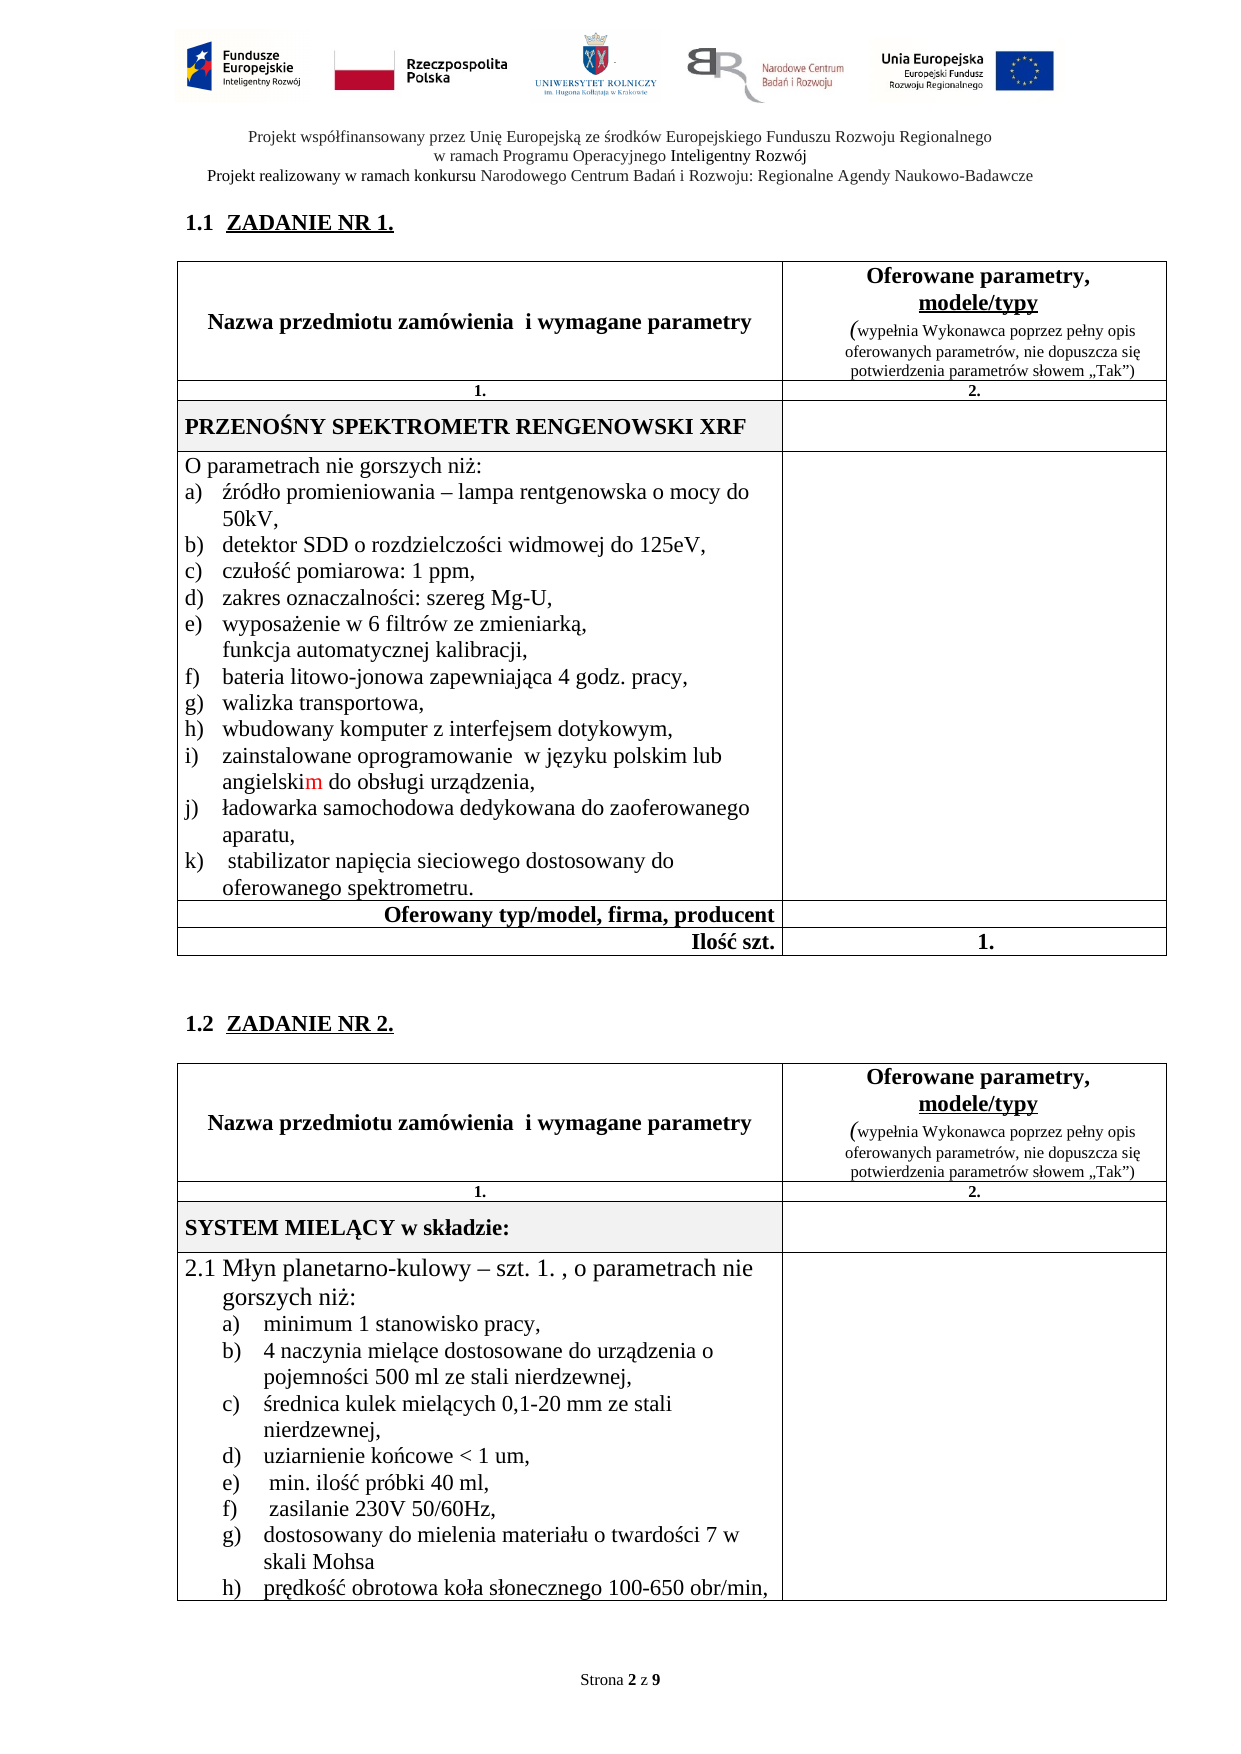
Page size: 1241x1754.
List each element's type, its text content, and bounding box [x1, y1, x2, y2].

table_header Nazwa przedmiotu zamówienia i wymagane parametry [178, 262, 782, 380]
picture [321, 37, 520, 103]
table_cell [783, 901, 1166, 927]
table_cell 1. [783, 928, 1166, 955]
picture [175, 29, 312, 103]
table_header Nazwa przedmiotu zamówienia i wymagane parametry [178, 1064, 782, 1181]
table_cell Ilość szt. [178, 928, 782, 955]
table_cell Oferowany typ/model, firma, producent [178, 901, 782, 927]
picture [687, 48, 844, 103]
table_cell PRZENOŚNY SPEKTROMETR RENGENOWSKI XRF [178, 401, 782, 451]
table_header Oferowane parametry, modele/typy (wypełnia Wykonawca poprzez pełny opis oferowanych parametrów, nie dopuszcza się potwierdzenia parametrów słowem „Tak”) [783, 262, 1166, 380]
table_cell [783, 452, 1166, 900]
table_cell 1. [178, 381, 782, 400]
table_cell [783, 401, 1166, 451]
table_cell 1. [178, 1182, 782, 1201]
table_header Oferowane parametry, modele/typy (wypełnia Wykonawca poprzez pełny opis oferowanych parametrów, nie dopuszcza się potwierdzenia parametrów słowem „Tak”) [783, 1064, 1166, 1181]
table_cell [783, 1253, 1166, 1600]
list ZADANIE NR 1. [185, 208, 1093, 235]
table_cell 2. [783, 381, 1166, 400]
table_cell SYSTEM MIELĄCY w składzie: [178, 1202, 782, 1252]
table_cell O parametrach nie gorszych niż: źródło promieniowania – lampa rentgenowska o mocy do 50kV, detektor SDD o rozdzielczości widmowej do 125eV, czułość pomiarowa: 1 ppm, zakres oznaczalności: szereg Mg-U, wyposażenie w 6 filtrów ze zmieniarką, funkcja automatycznej kalibracji, bateria litowo-jonowa zapewniająca 4 godz. pracy, walizka transportowa, wbudowany komputer z interfejsem dotykowym, zainstalowane oprogramowanie w języku polskim lub angielskim do obsługi urządzenia, ładowarka samochodowa dedykowana do zaoferowanego aparatu, stabilizator napięcia sieciowego dostosowany do oferowanego spektrometru. [178, 452, 782, 900]
picture [530, 29, 662, 103]
table_cell 2. [783, 1182, 1166, 1201]
list ZADANIE NR 2. [185, 1010, 1093, 1036]
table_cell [178, 1253, 782, 1600]
picture [870, 38, 1066, 103]
table_cell [783, 1202, 1166, 1252]
